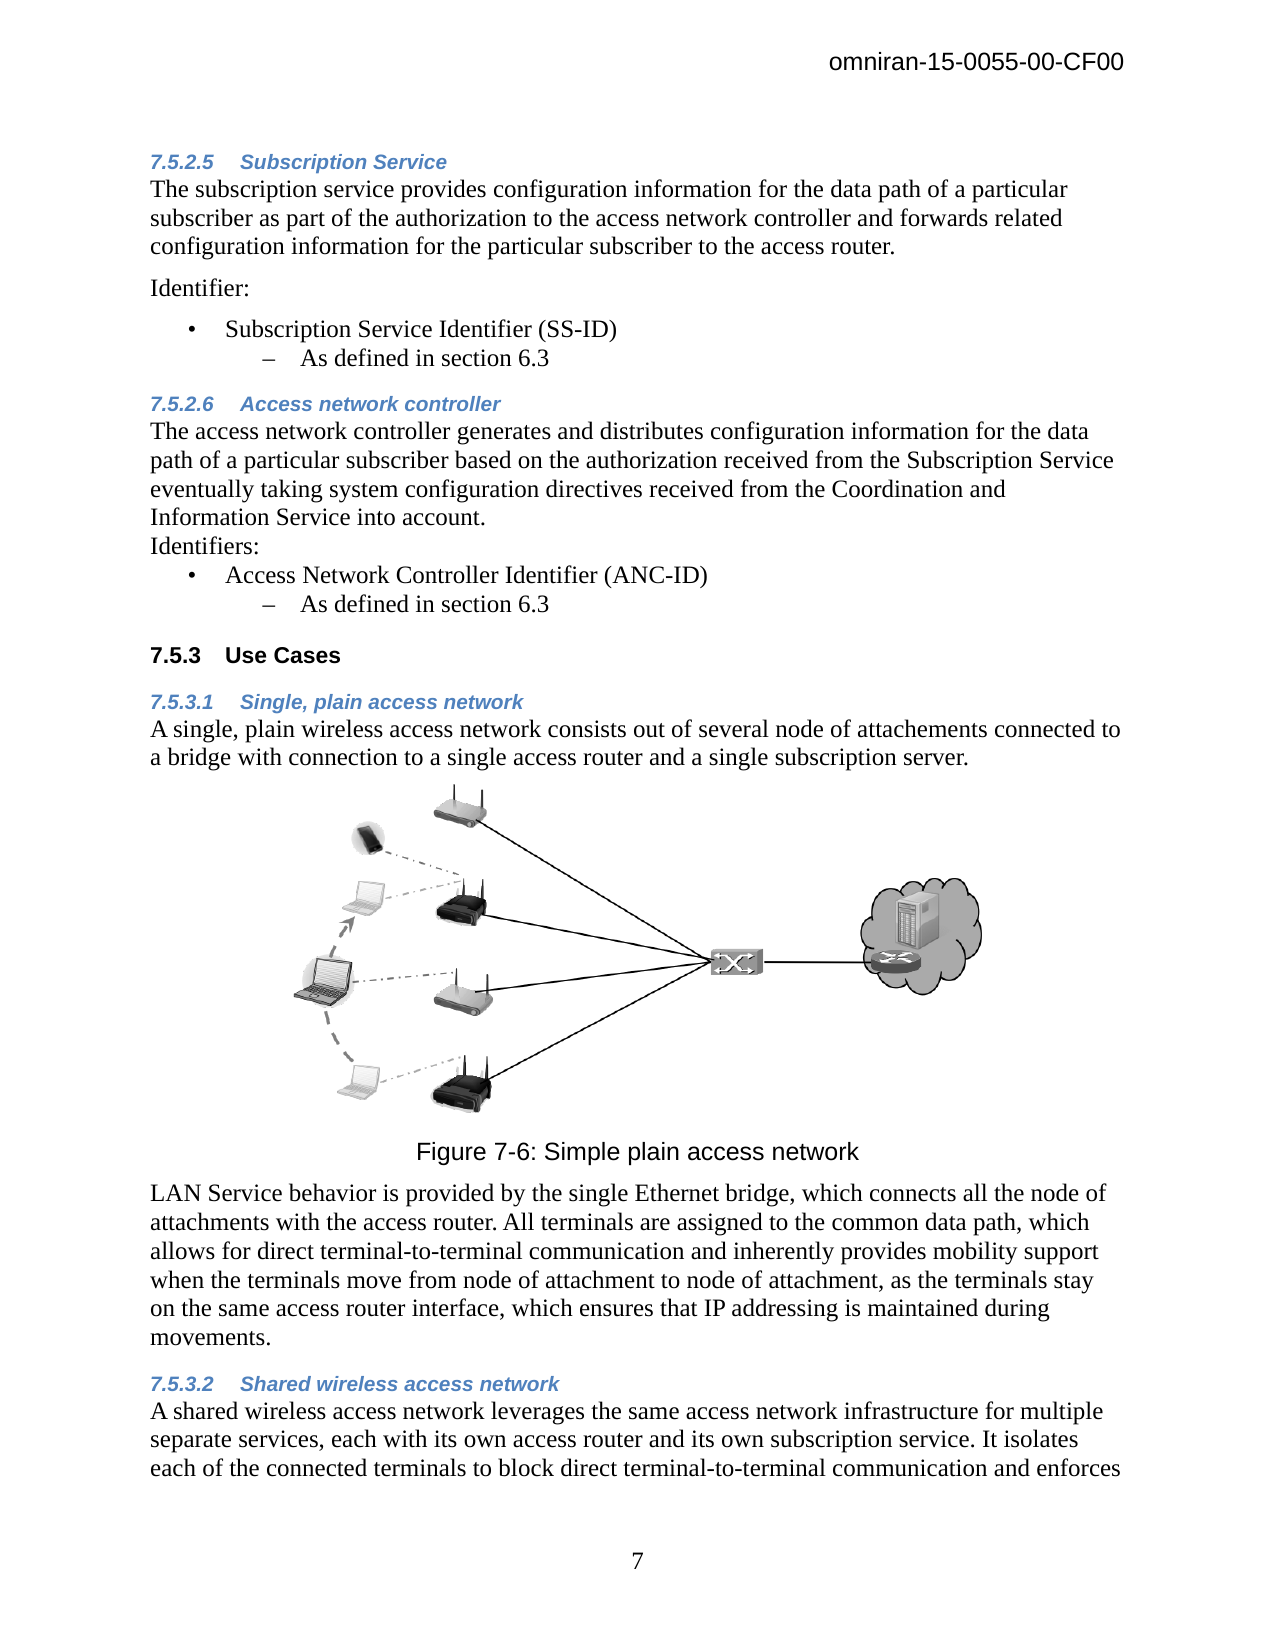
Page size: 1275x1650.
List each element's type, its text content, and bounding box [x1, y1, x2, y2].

text A single, plain wireless access network consists out of several node of attachements connected to a bridge with connection to a single access router and a single subscription server. [150, 714, 1125, 771]
list As defined in section 6.3 [262, 589, 1125, 617]
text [150, 1396, 1125, 1482]
list As defined in section 6.3 [262, 343, 1125, 371]
subtitle Single, plain access network [150, 690, 1125, 714]
subtitle Use Cases [150, 642, 1125, 669]
subtitle Access network controller [150, 392, 1125, 416]
text The access network controller generates and distributes configuration information for the data path of a particular subscriber based on the authorization received from the Subscription Service eventually taking system configuration directives received from the Coordination and Information Service into account. [150, 416, 1125, 531]
text The subscription service provides configuration information for the data path of a particular subscriber as part of the authorization to the access network controller and forwards related configuration information for the particular subscriber to the access router. [150, 174, 1125, 260]
subtitle Subscription Service [150, 150, 1125, 174]
list Access Network Controller Identifier (ANC-ID) [187, 560, 1125, 589]
list Subscription Service Identifier (SS-ID) [187, 314, 1125, 343]
text LAN Service behavior is provided by the single Ethernet bridge, which connects all the node of attachments with the access router. All terminals are assigned to the common data path, which allows for direct terminal-to-terminal communication and inherently provides mobility support when the terminals move from node of attachment to node of attachment, as the terminals stay on the same access router interface, which ensures that IP addressing is maintained during movements. [150, 1178, 1125, 1351]
text Identifier: [150, 273, 1125, 301]
text Identifiers: [150, 531, 1125, 560]
subtitle Shared wireless access network [150, 1372, 1125, 1396]
